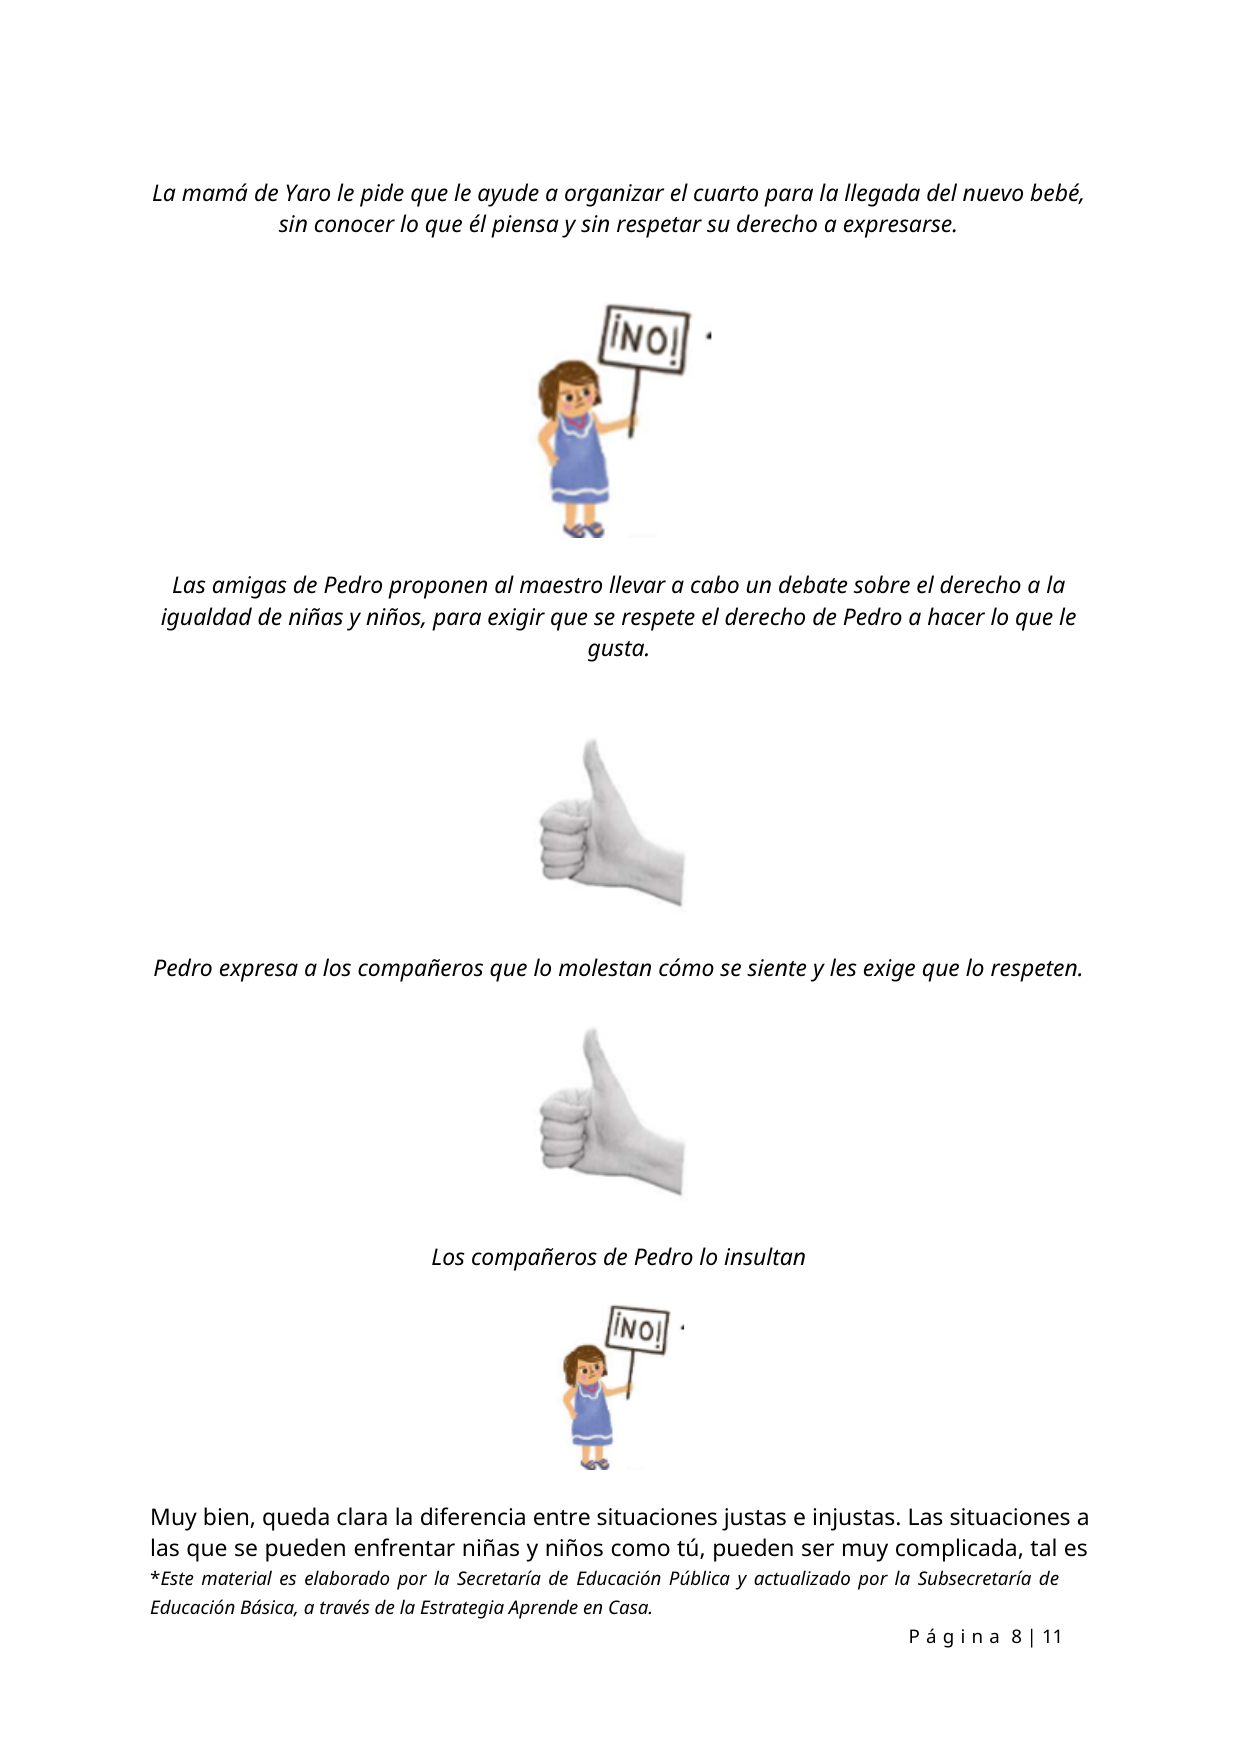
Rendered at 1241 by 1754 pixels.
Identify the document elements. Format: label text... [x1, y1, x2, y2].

picture [556, 1303, 685, 1470]
text Las amigas de Pedro proponen al maestro llevar a cabo un debate sobre el derecho a la igualdad de niñas y niños, para exigir que se respete el derecho de Pedro a hacer lo que le gusta. [150, 569, 1090, 663]
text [150, 1501, 1090, 1563]
text Los compañeros de Pedro lo insultan [150, 1241, 1090, 1272]
text La mamá de Yaro le pide que le ayude a organizar el cuarto para la llegada del nuevo bebé, sin conocer lo que él piensa y sin respetar su derecho a expresarse. [150, 177, 1090, 239]
text Pedro expresa a los compañeros que lo molestan cómo se siente y les exige que lo respeten. [150, 952, 1090, 983]
picture [525, 1014, 715, 1210]
picture [528, 302, 712, 538]
picture [525, 725, 715, 921]
